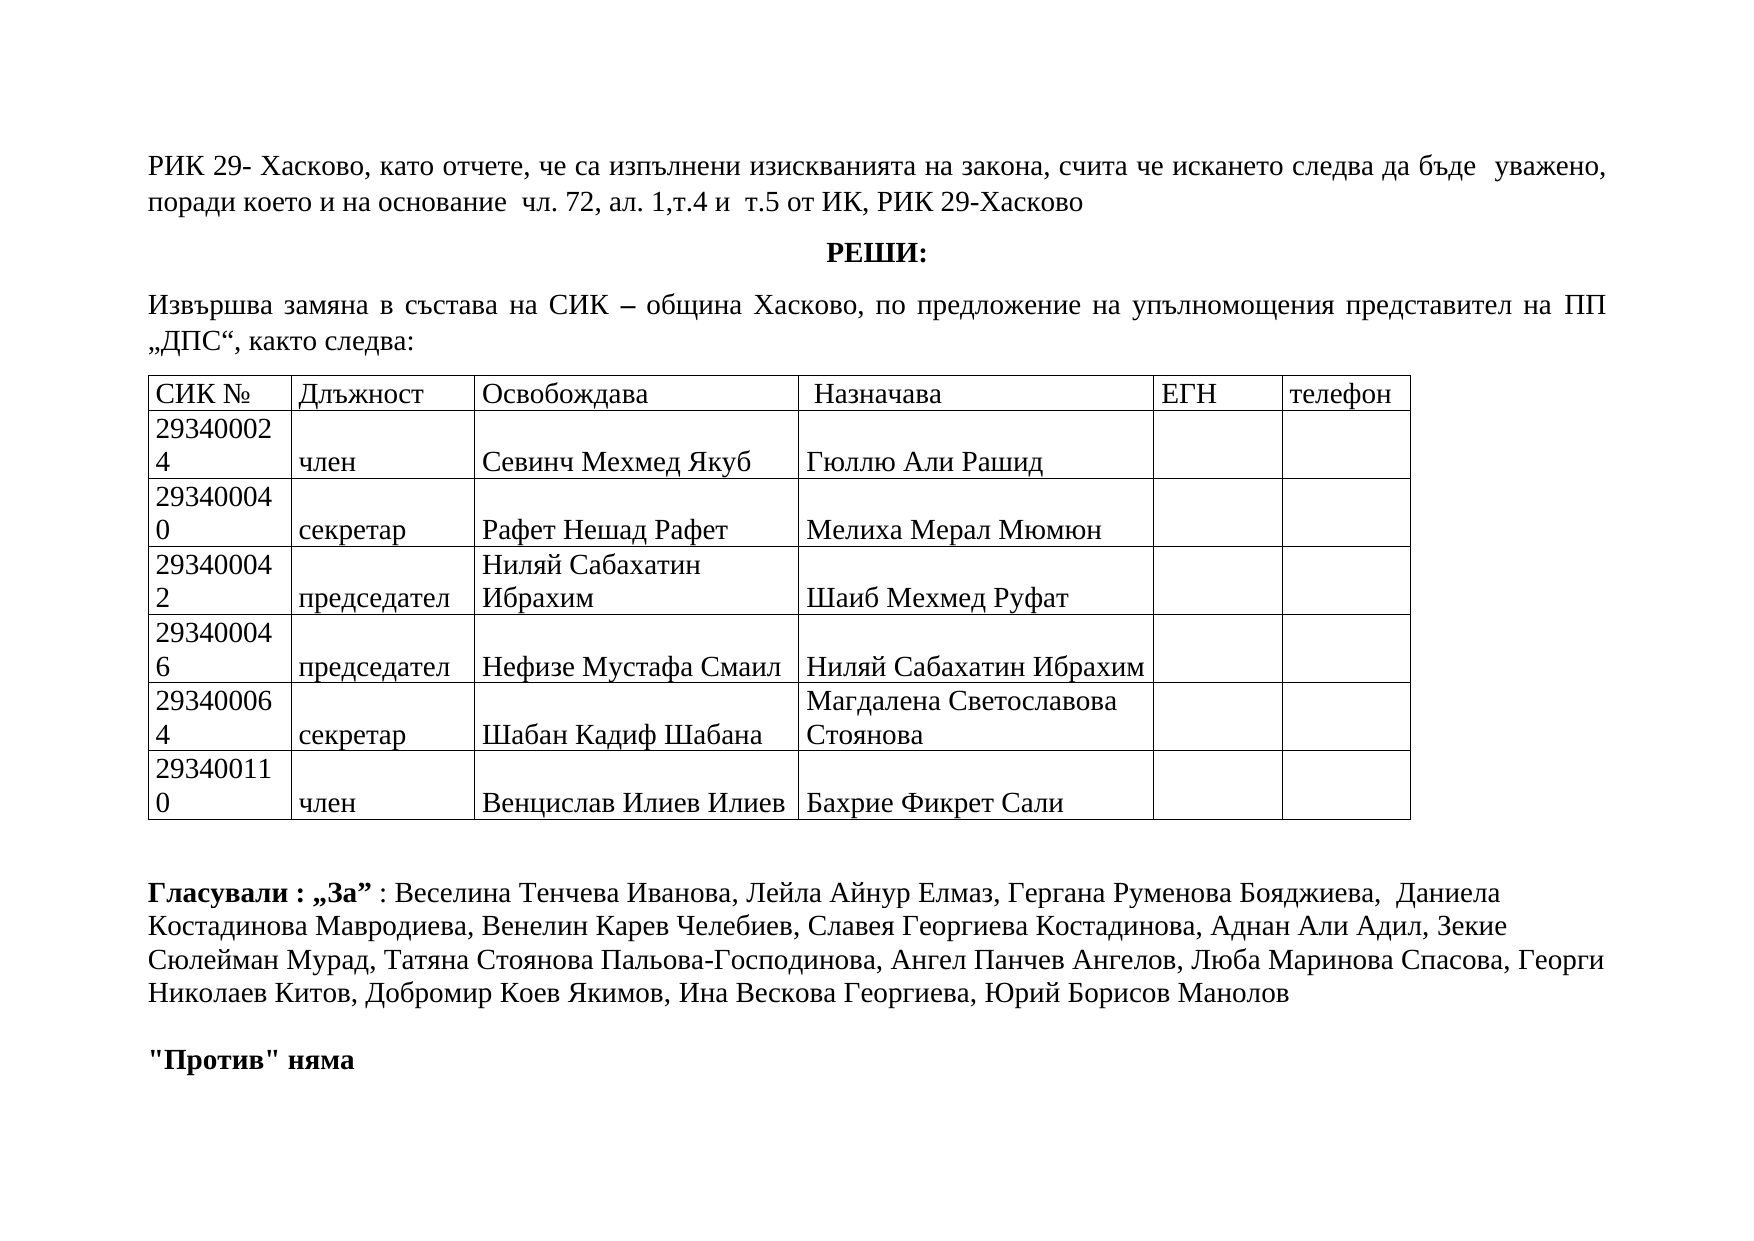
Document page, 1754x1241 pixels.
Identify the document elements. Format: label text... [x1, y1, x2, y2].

table_cell Мелиха Мерал Мюмюн [799, 479, 1153, 546]
table_cell [1283, 479, 1410, 546]
table_cell 293400064 [149, 683, 291, 750]
table_header Назначава [799, 376, 1153, 410]
text "Против" няма [148, 1042, 1606, 1076]
table_cell член [292, 411, 474, 478]
table_cell Шаиб Мехмед Руфат [799, 547, 1153, 614]
table_cell 293400046 [149, 615, 291, 682]
table_cell Магдалена Светославова Стоянова [799, 683, 1153, 750]
table_cell Бахрие Фикрет Сали [799, 751, 1153, 818]
table_cell [1154, 751, 1282, 818]
table_header Освобождава [475, 376, 798, 410]
table_cell Севинч Мехмед Якуб [475, 411, 798, 478]
table_cell [1283, 683, 1410, 750]
table_cell Нефизе Мустафа Смаил [475, 615, 798, 682]
table_cell [1154, 479, 1282, 546]
text Гласували : „За” : Веселина Тенчева Иванова, Лейла Айнур Елмаз, Гергана Руменова Бояджиева, Даниела Костадинова Мавродиева, Венелин Карев Челебиев, Славея Георгиева Костадинова, Аднан Али Адил, Зекие Сюлейман Мурад, Татяна Стоянова Пальова-Господинова, Ангел Панчев Ангелов, Люба Маринова Спасова, Георги Николаев Китов, Добромир Коев Якимов, Ина Вескова Георгиева, Юрий Борисов Манолов [474, 875, 1606, 1009]
table_cell [1283, 615, 1410, 682]
table_cell 293400040 [149, 479, 291, 546]
table_header ЕГН [1154, 376, 1282, 410]
table_cell Рафет Нешад Рафет [475, 479, 798, 546]
table_cell Шабан Кадиф Шабана [475, 683, 798, 750]
table_cell [1154, 411, 1282, 478]
text Извършва замяна в състава на СИК – община Хасково, по предложение на упълномощения представител на ПП „ДПС“, както следва: [148, 287, 1606, 357]
table_cell [1283, 411, 1410, 478]
table_cell Ниляй Сабахатин Ибрахим [475, 547, 798, 614]
table_cell Гюллю Али Рашид [799, 411, 1153, 478]
table_header СИК № [149, 376, 291, 410]
table_header Длъжност [292, 376, 474, 410]
table_cell [1154, 547, 1282, 614]
table_cell [1283, 751, 1410, 818]
table_cell секретар [292, 683, 474, 750]
table_cell секретар [292, 479, 474, 546]
table_cell председател [292, 547, 474, 614]
table_cell [1283, 547, 1410, 614]
table_cell 293400042 [149, 547, 291, 614]
table_cell председател [292, 615, 474, 682]
table_cell Венцислав Илиев Илиев [475, 751, 798, 818]
table_cell член [292, 751, 474, 818]
table_cell Ниляй Сабахатин Ибрахим [799, 615, 1153, 682]
table_cell [1154, 615, 1282, 682]
table_cell [1154, 683, 1282, 750]
table_cell 293400024 [149, 411, 291, 478]
table_cell 293400110 [149, 751, 291, 818]
table_header телефон [1283, 376, 1410, 410]
text РЕШИ: [148, 236, 1606, 269]
text РИК 29- Хасково, като отчете, че са изпълнени изискванията на закона, счита че искането следва да бъде уважено, поради което и на основание чл. 72, ал. 1,т.4 и т.5 от ИК, РИК 29-Хасково [148, 148, 1606, 217]
